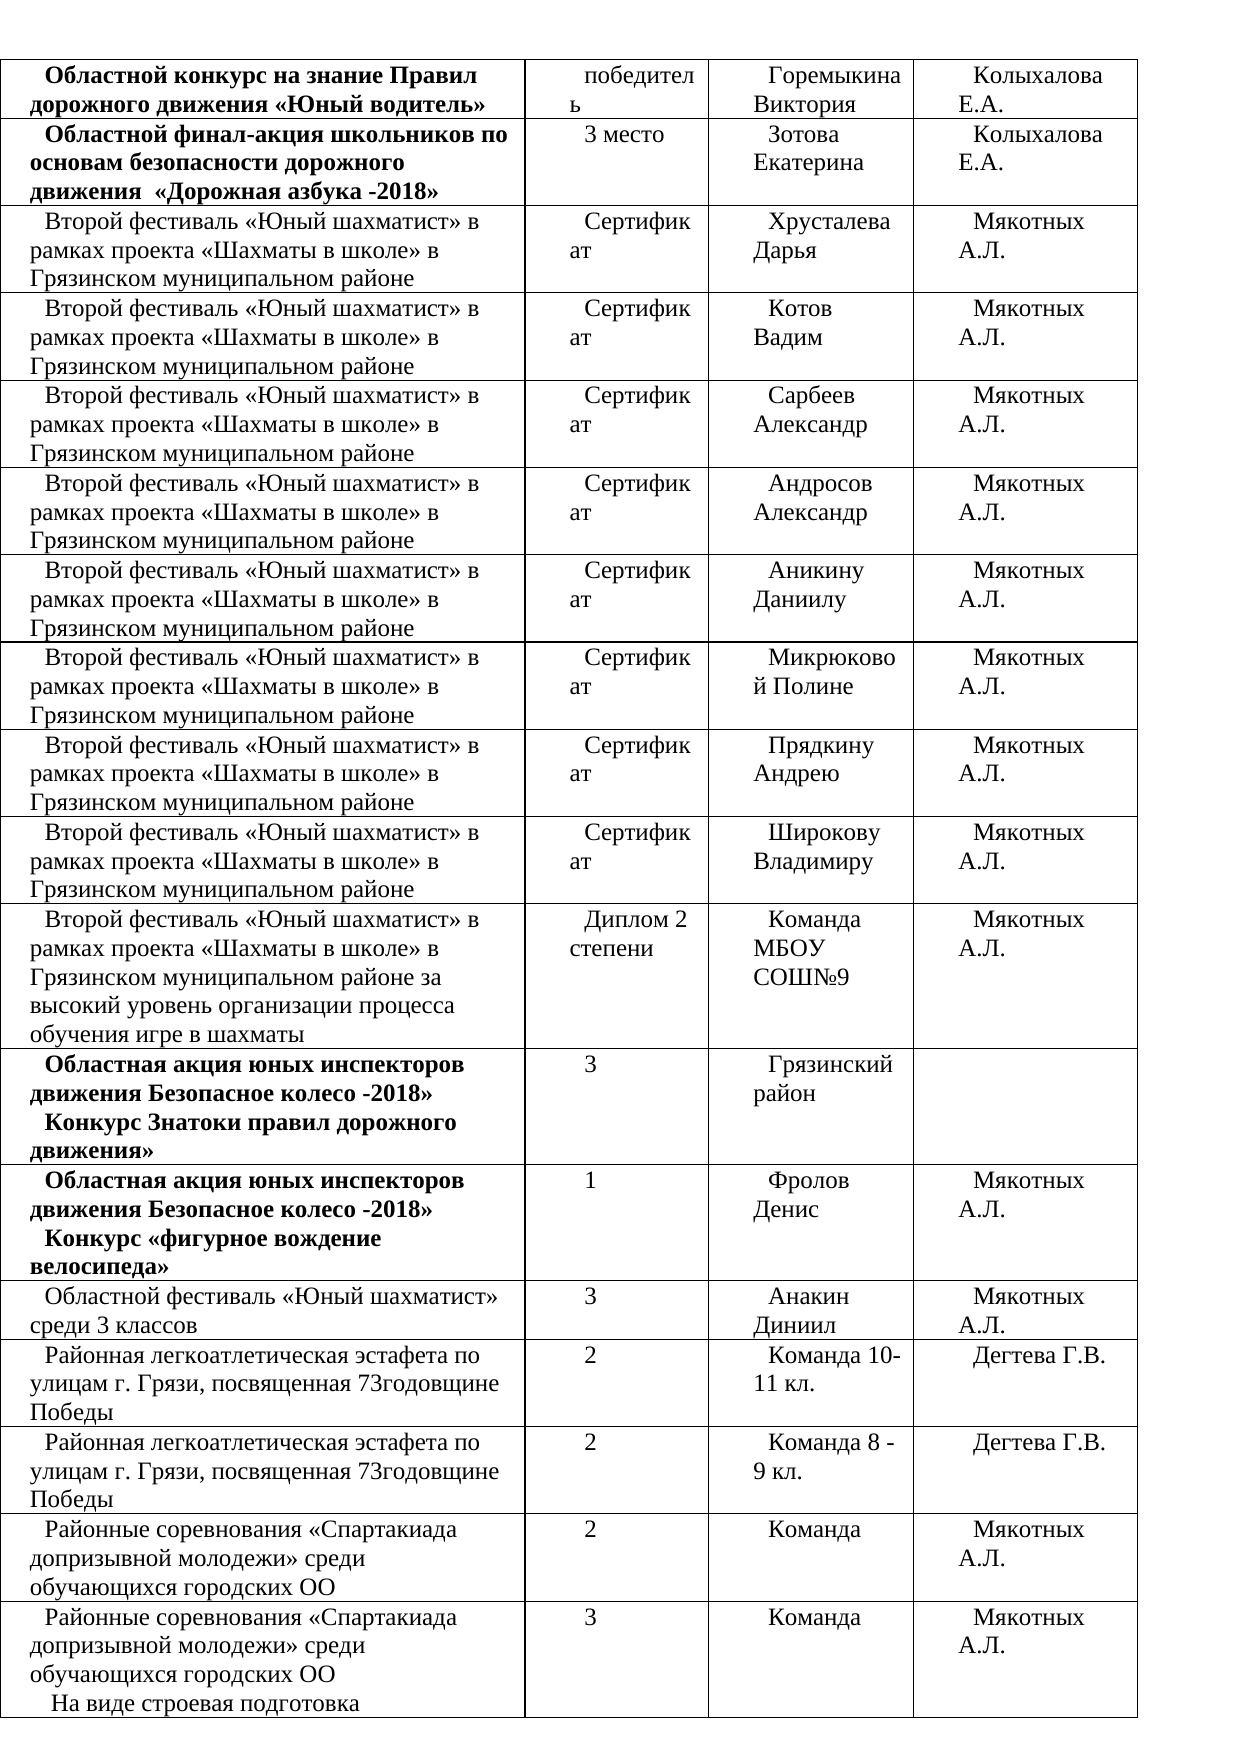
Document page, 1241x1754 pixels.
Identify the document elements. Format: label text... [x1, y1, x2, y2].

table_cell Второй фестиваль «Юный шахматист» в рамках проекта «Шахматы в школе» в Грязинском муниципальном районе [1, 555, 524, 641]
table_cell Сертификат [526, 730, 708, 816]
table_cell 2 [526, 1427, 708, 1513]
table_cell Сертификат [526, 293, 708, 379]
table_cell Хрусталева Дарья [709, 206, 913, 292]
table_cell Районные соревнования «Спартакиада допризывной молодежи» среди обучающихся городских ОО На виде строевая подготовка [1, 1602, 524, 1717]
table_cell Мякотных А.Л. [914, 293, 1137, 379]
table_cell Андросов Александр [709, 468, 913, 554]
table_cell Дегтева Г.В. [914, 1340, 1137, 1426]
table_cell Грязинский район [709, 1049, 913, 1164]
table_cell Второй фестиваль «Юный шахматист» в рамках проекта «Шахматы в школе» в Грязинском муниципальном районе за высокий уровень организации процесса обучения игре в шахматы [1, 904, 524, 1048]
table_cell Мякотных А.Л. [914, 643, 1137, 729]
table_cell Колыхалова Е.А. [914, 119, 1137, 205]
table_cell Сертификат [526, 468, 708, 554]
table_cell Второй фестиваль «Юный шахматист» в рамках проекта «Шахматы в школе» в Грязинском муниципальном районе [1, 206, 524, 292]
table_cell Команда 10-11 кл. [709, 1340, 913, 1426]
table_cell Котов Вадим [709, 293, 913, 379]
table_cell Микрюковой Полине [709, 643, 913, 729]
table_cell Второй фестиваль «Юный шахматист» в рамках проекта «Шахматы в школе» в Грязинском муниципальном районе [1, 817, 524, 903]
table_cell Второй фестиваль «Юный шахматист» в рамках проекта «Шахматы в школе» в Грязинском муниципальном районе [1, 468, 524, 554]
table_cell Сарбеев Александр [709, 381, 913, 467]
table_cell Диплом 2 степени [526, 904, 708, 1048]
table_cell Районная легкоатлетическая эстафета по улицам г. Грязи, посвященная 73годовщине Победы [1, 1427, 524, 1513]
table_cell Мякотных А.Л. [914, 817, 1137, 903]
table_cell Широкову Владимиру [709, 817, 913, 903]
table_cell Мякотных А.Л. [914, 1602, 1137, 1717]
table_cell Команда [709, 1602, 913, 1717]
table_cell Сертификат [526, 206, 708, 292]
table_cell Мякотных А.Л. [914, 730, 1137, 816]
table_cell Областная акция юных инспекторов движения Безопасное колесо -2018» Конкурс «фигурное вождение велосипеда» [1, 1165, 524, 1280]
table_cell Второй фестиваль «Юный шахматист» в рамках проекта «Шахматы в школе» в Грязинском муниципальном районе [1, 643, 524, 729]
table_cell Районная легкоатлетическая эстафета по улицам г. Грязи, посвященная 73годовщине Победы [1, 1340, 524, 1426]
table_cell Команда [709, 1514, 913, 1601]
table_cell Анакин Диниил [709, 1281, 913, 1339]
table_cell Мякотных А.Л. [914, 468, 1137, 554]
table_cell 2 [526, 1514, 708, 1601]
table_cell 3 [526, 1049, 708, 1164]
table_cell Сертификат [526, 817, 708, 903]
table_cell 3 место [526, 119, 708, 205]
table_cell Колыхалова Е.А. [914, 60, 1137, 118]
table_cell [914, 1049, 1137, 1164]
table_cell Прядкину Андрею [709, 730, 913, 816]
table_cell Мякотных А.Л. [914, 904, 1137, 1048]
table_cell Районные соревнования «Спартакиада допризывной молодежи» среди обучающихся городских ОО [1, 1514, 524, 1601]
table_cell Областная акция юных инспекторов движения Безопасное колесо -2018» Конкурс Знатоки правил дорожного движения» [1, 1049, 524, 1164]
table_cell Зотова Екатерина [709, 119, 913, 205]
table_cell Дегтева Г.В. [914, 1427, 1137, 1513]
table_cell Фролов Денис [709, 1165, 913, 1280]
table_cell Аникину Даниилу [709, 555, 913, 641]
table_cell Второй фестиваль «Юный шахматист» в рамках проекта «Шахматы в школе» в Грязинском муниципальном районе [1, 381, 524, 467]
table_cell победитель [526, 60, 708, 118]
table_cell Областной финал-акция школьников по основам безопасности дорожного движения «Дорожная азбука -2018» [1, 119, 524, 205]
table_cell 3 [526, 1602, 708, 1717]
table_cell Второй фестиваль «Юный шахматист» в рамках проекта «Шахматы в школе» в Грязинском муниципальном районе [1, 293, 524, 379]
table_cell 2 [526, 1340, 708, 1426]
table_cell Областной фестиваль «Юный шахматист» среди 3 классов [1, 1281, 524, 1339]
table_cell 1 [526, 1165, 708, 1280]
table_cell Мякотных А.Л. [914, 1281, 1137, 1339]
table_cell Сертификат [526, 555, 708, 641]
table_cell 3 [526, 1281, 708, 1339]
table_cell Второй фестиваль «Юный шахматист» в рамках проекта «Шахматы в школе» в Грязинском муниципальном районе [1, 730, 524, 816]
table_cell Мякотных А.Л. [914, 381, 1137, 467]
table_cell Областной конкурс на знание Правил дорожного движения «Юный водитель» [1, 60, 524, 118]
table_cell Мякотных А.Л. [914, 206, 1137, 292]
table_cell Сертификат [526, 643, 708, 729]
table_cell Команда 8 -9 кл. [709, 1427, 913, 1513]
table_cell Мякотных А.Л. [914, 1165, 1137, 1280]
table_cell Сертификат [526, 381, 708, 467]
table_cell Горемыкина Виктория [709, 60, 913, 118]
table_cell Мякотных А.Л. [914, 1514, 1137, 1601]
table_cell Мякотных А.Л. [914, 555, 1137, 641]
table_cell Команда МБОУ СОШ№9 [709, 904, 913, 1048]
